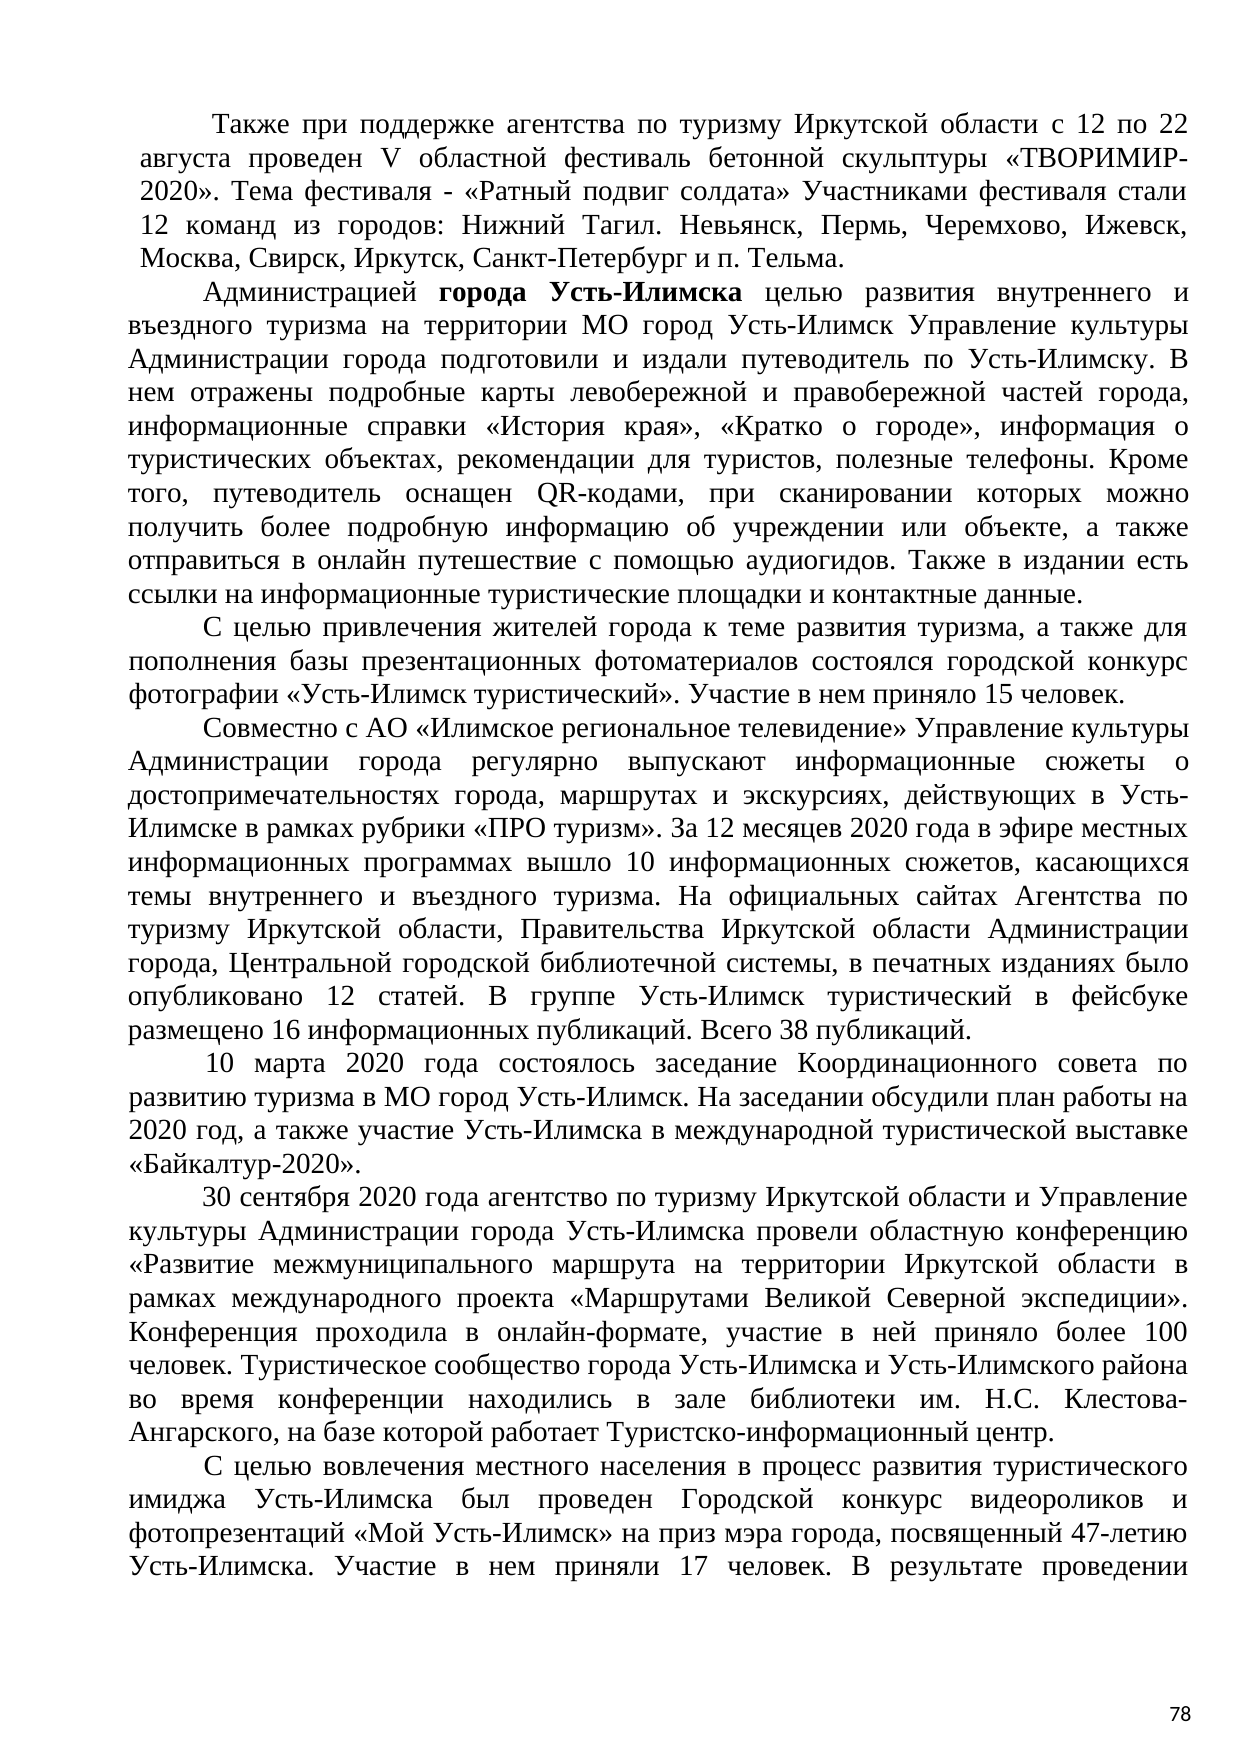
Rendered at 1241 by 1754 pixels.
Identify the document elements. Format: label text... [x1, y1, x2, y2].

text Также при поддержке агентства по туризму Иркутской области с 12 по 22 августа проведен V областной фестиваль бетонной скульптуры «ТВОРИМИР-2020». Тема фестиваля - «Ратный подвиг солдата» Участниками фестиваля стали 12 команд из городов: Нижний Тагил. Невьянск, Пермь, Черемхово, Ижевск, Москва, Свирск, Иркутск, Санкт-Петербург и п. Тельма. [139, 106, 1188, 274]
text 30 сентября 2020 года агентство по туризму Иркутской области и Управление культуры Администрации города Усть-Илимска провели областную конференцию «Развитие межмуниципального маршрута на территории Иркутской области в рамках международного проекта «Маршрутами Великой Северной экспедиции». Конференция проходила в онлайн-формате, участие в ней приняло более 100 человек. Туристическое сообщество города Усть-Илимска и Усть-Илимского района во время конференции находились в зале библиотеки им. Н.С. Клестова-Ангарского, на базе которой работает Туристско-информационный центр. [128, 1179, 1189, 1448]
text Совместно с АО «Илимское региональное телевидение» Управление культуры Администрации города регулярно выпускают информационные сюжеты о достопримечательностях города, маршрутах и экскурсиях, действующих в Усть-Илимске в рамках рубрики «ПРО туризм». За 12 месяцев 2020 года в эфире местных информационных программах вышло 10 информационных сюжетов, касающихся темы внутреннего и въездного туризма. На официальных сайтах Агентства по туризму Иркутской области, Правительства Иркутской области Администрации города, Центральной городской библиотечной системы, в печатных изданиях было опубликовано 12 статей. В группе Усть-Илимск туристический в фейсбуке размещено 16 информационных публикаций. Всего 38 публикаций. [128, 710, 1190, 1045]
text С целью привлечения жителей города к теме развития туризма, а также для пополнения базы презентационных фотоматериалов состоялся городской конкурс фотографии «Усть-Илимск туристический». Участие в нем приняло 15 человек. [128, 609, 1189, 710]
text Администрацией города Усть-Илимска целью развития внутреннего и въездного туризма на территории МО город Усть-Илимск Управление культуры Администрации города подготовили и издали путеводитель по Усть-Илимску. В нем отражены подробные карты левобережной и правобережной частей города, информационные справки «История края», «Кратко о городе», информация о туристических объектах, рекомендации для туристов, полезные телефоны. Кроме того, путеводитель оснащен QR-кодами, при сканировании которых можно получить более подробную информацию об учреждении или объекте, а также отправиться в онлайн путешествие с помощью аудиогидов. Также в издании есть ссылки на информационные туристические площадки и контактные данные. [128, 274, 1190, 609]
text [128, 1448, 1189, 1582]
text 10 марта 2020 года состоялось заседание Координационного совета по развитию туризма в МО город Усть-Илимск. На заседании обсудили план работы на 2020 год, а также участие Усть-Илимска в международной туристической выставке «Байкалтур-2020». [128, 1045, 1189, 1179]
